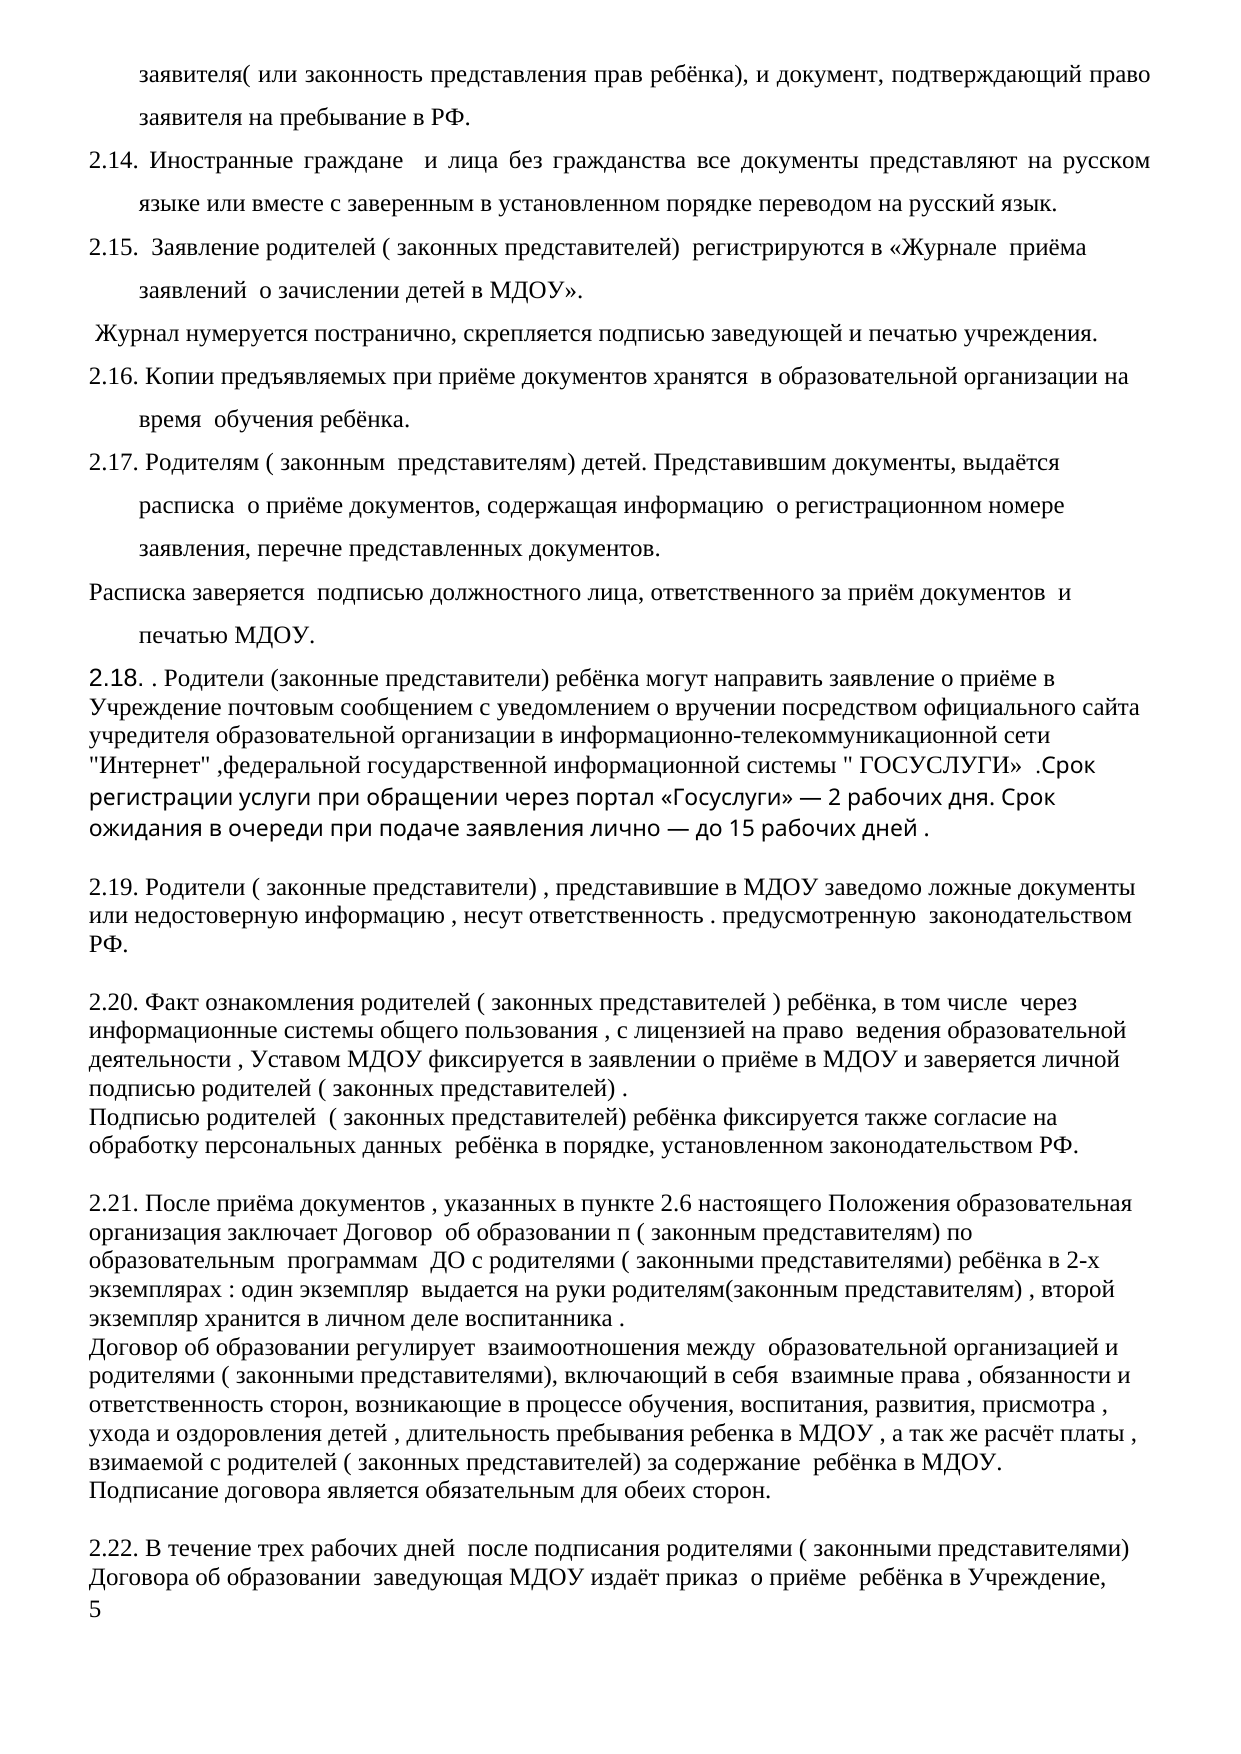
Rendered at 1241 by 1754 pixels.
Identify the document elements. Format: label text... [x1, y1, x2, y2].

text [89, 59, 1152, 131]
text Подписание договора является обязательным для обеих сторон. [89, 1475, 1152, 1504]
text 2.19. Родители ( законные представители) , представившие в МДОУ заведомо ложные документы или недостоверную информацию , несут ответственность . предусмотренную законодательством РФ. [89, 872, 1152, 958]
text 2.18. . Родители (законные представители) ребёнка могут направить заявление о приёме в Учреждение почтовым сообщением с уведомлением о вручении посредством официального сайта учредителя образовательной организации в информационно-телекоммуникационной сети "Интернет" ,федеральной государственной информационной системы " ГОСУСЛУГИ» .Срок регистрации услуги при обращении через портал «Госуслуги» — 2 рабочих дня. Срок ожидания в очереди при подаче заявления лично — до 15 рабочих дней . [89, 663, 1152, 843]
text 2.15. Заявление родителей ( законных представителей) регистрируются в «Журнале приёма заявлений о зачислении детей в МДОУ». [89, 232, 1152, 303]
text 2.17. Родителям ( законным представителям) детей. Представившим документы, выдаётся расписка о приёме документов, содержащая информацию о регистрационном номере заявления, перечне представленных документов. [89, 447, 1152, 562]
text Журнал нумеруется постранично, скрепляется подписью заведующей и печатью учреждения. [89, 318, 1152, 347]
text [89, 1533, 1152, 1590]
text 2.14. Иностранные граждане и лица без гражданства все документы представляют на русском языке или вместе с заверенным в установленном порядке переводом на русский язык. [89, 145, 1152, 217]
text 2.21. После приёма документов , указанных в пункте 2.6 настоящего Положения образовательная организация заключает Договор об образовании п ( законным представителям) по образовательным программам ДО с родителями ( законными представителями) ребёнка в 2-х экземплярах : один экземпляр выдается на руки родителям(законным представителям) , второй экземпляр хранится в личном деле воспитанника . [89, 1188, 1152, 1332]
text Подписью родителей ( законных представителей) ребёнка фиксируется также согласие на обработку персональных данных ребёнка в порядке, установленном законодательством РФ. [89, 1102, 1152, 1159]
text 2.20. Факт ознакомления родителей ( законных представителей ) ребёнка, в том числе через информационные системы общего пользования , с лицензией на право ведения образовательной деятельности , Уставом МДОУ фиксируется в заявлении о приёме в МДОУ и заверяется личной подписью родителей ( законных представителей) . [89, 987, 1152, 1102]
text Расписка заверяется подписью должностного лица, ответственного за приём документов и печатью МДОУ. [89, 577, 1152, 648]
text Договор об образовании регулирует взаимоотношения между образовательной организацией и родителями ( законными представителями), включающий в себя взаимные права , обязанности и ответственность сторон, возникающие в процессе обучения, воспитания, развития, присмотра , ухода и оздоровления детей , длительность пребывания ребенка в МДОУ , а так же расчёт платы , взимаемой с родителей ( законных представителей) за содержание ребёнка в МДОУ. [89, 1332, 1152, 1475]
text 2.16. Копии предъявляемых при приёме документов хранятся в образовательной организации на время обучения ребёнка. [89, 361, 1152, 433]
